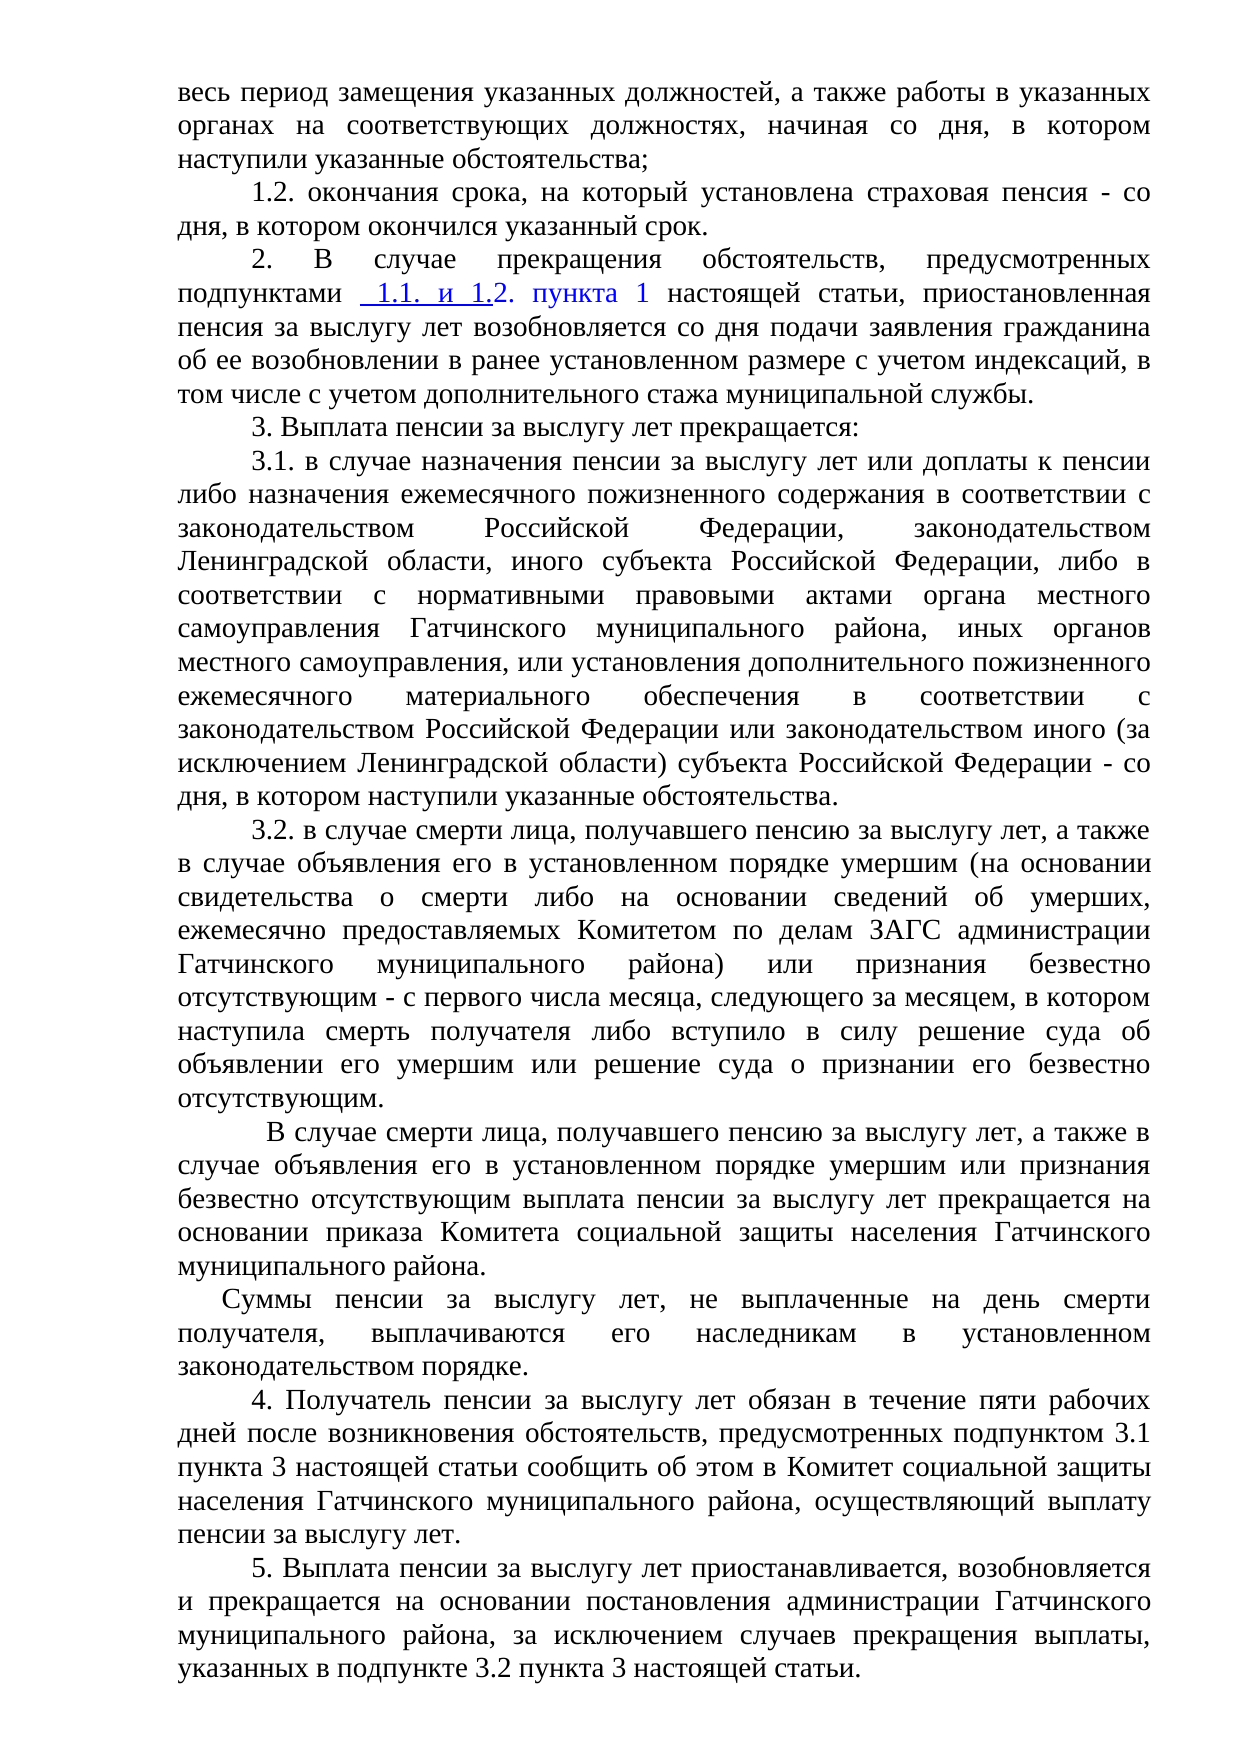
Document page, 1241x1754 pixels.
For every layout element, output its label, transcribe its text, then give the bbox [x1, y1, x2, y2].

text 3. Выплата пенсии за выслугу лет прекращается: [177, 409, 1152, 443]
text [177, 74, 1152, 174]
text 1.2. окончания срока, на который установлена страховая пенсия - со дня, в котором окончился указанный срок. [177, 174, 1152, 242]
text Суммы пенсии за выслугу лет, не выплаченные на день смерти получателя, выплачиваются его наследникам в установленном законодательством порядке. [177, 1281, 1152, 1382]
text 5. Выплата пенсии за выслугу лет приостанавливается, возобновляется и прекращается на основании постановления администрации Гатчинского муниципального района, за исключением случаев прекращения выплаты, указанных в подпункте 3.2 пункта 3 настоящей статьи. [177, 1550, 1152, 1684]
text 3.2. в случае смерти лица, получавшего пенсию за выслугу лет, а также в случае объявления его в установленном порядке умершим (на основании свидетельства о смерти либо на основании сведений об умерших, ежемесячно предоставляемых Комитетом по делам ЗАГС администрации Гатчинского муниципального района) или признания безвестно отсутствующим - с первого числа месяца, следующего за месяцем, в котором наступила смерть получателя либо вступило в силу решение суда об объявлении его умершим или решение суда о признании его безвестно отсутствующим. [177, 812, 1152, 1114]
text В случае смерти лица, получавшего пенсию за выслугу лет, а также в случае объявления его в установленном порядке умершим или признания безвестно отсутствующим выплата пенсии за выслугу лет прекращается на основании приказа Комитета социальной защиты населения Гатчинского муниципального района. [177, 1114, 1152, 1281]
text 2. В случае прекращения обстоятельств, предусмотренных подпунктами 1.1. и 1.2. пункта 1 настоящей статьи, приостановленная пенсия за выслугу лет возобновляется со дня подачи заявления гражданина об ее возобновлении в ранее установленном размере с учетом индексаций, в том числе с учетом дополнительного стажа муниципальной службы. [177, 242, 1152, 409]
text 4. Получатель пенсии за выслугу лет обязан в течение пяти рабочих дней после возникновения обстоятельств, предусмотренных подпунктом 3.1 пункта 3 настоящей статьи сообщить об этом в Комитет социальной защиты населения Гатчинского муниципального района, осуществляющий выплату пенсии за выслугу лет. [177, 1382, 1152, 1550]
text 3.1. в случае назначения пенсии за выслугу лет или доплаты к пенсии либо назначения ежемесячного пожизненного содержания в соответствии с законодательством Российской Федерации, законодательством Ленинградской области, иного субъекта Российской Федерации, либо в соответствии с нормативными правовыми актами органа местного самоуправления Гатчинского муниципального района, иных органов местного самоуправления, или установления дополнительного пожизненного ежемесячного материального обеспечения в соответствии с законодательством Российской Федерации или законодательством иного (за исключением Ленинградской области) субъекта Российской Федерации - со дня, в котором наступили указанные обстоятельства. [177, 443, 1152, 812]
